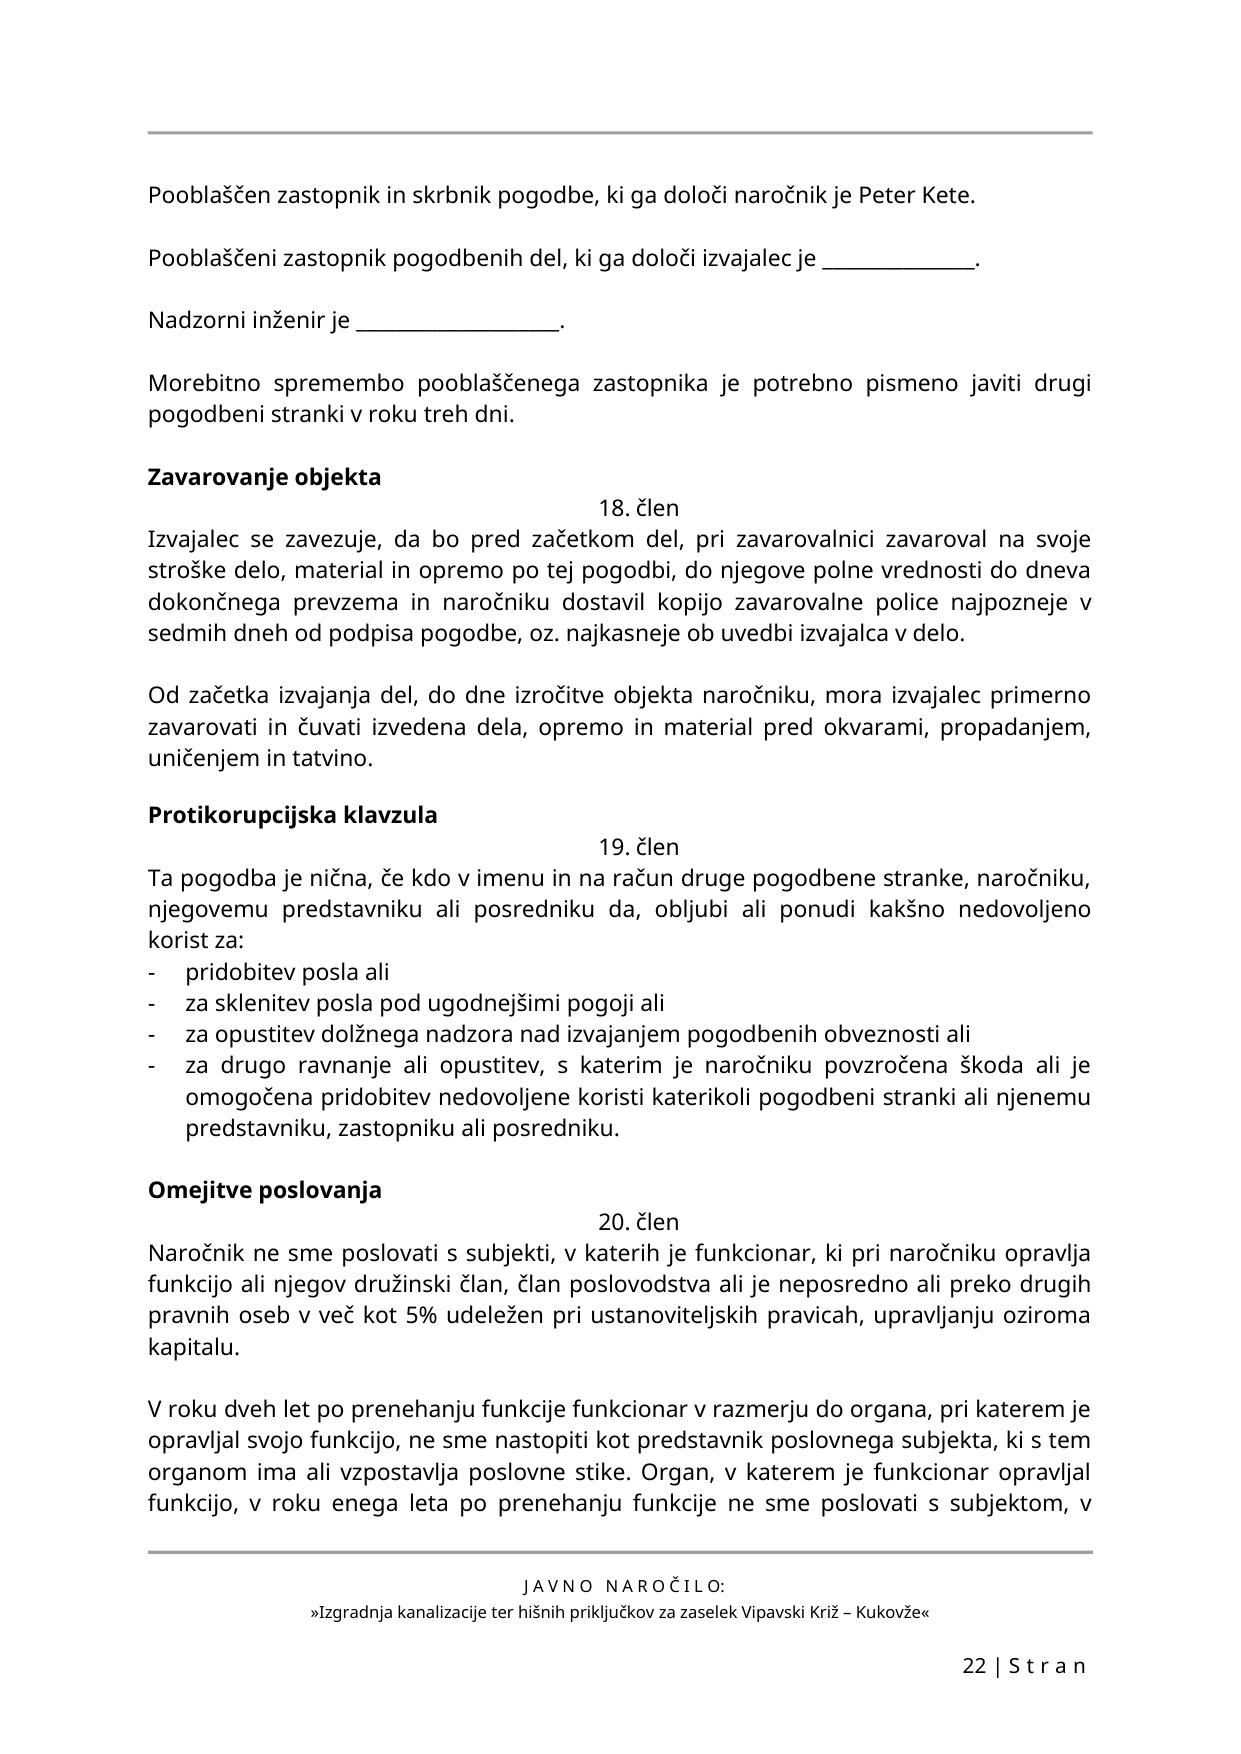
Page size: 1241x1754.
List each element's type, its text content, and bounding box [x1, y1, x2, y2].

text Protikorupcijska klavzula [148, 799, 1092, 831]
text člen [185, 1206, 1092, 1237]
text Izvajalec se zavezuje, da bo pred začetkom del, pri zavarovalnici zavaroval na svoje stroške delo, material in opremo po tej pogodbi, do njegove polne vrednosti do dneva dokončnega prevzema in naročniku dostavil kopijo zavarovalne police najpozneje v sedmih dneh od podpisa pogodbe, oz. najkasneje ob uvedbi izvajalca v delo. [148, 523, 1092, 648]
text Pooblaščen zastopnik in skrbnik pogodbe, ki ga določi naročnik je Peter Kete. [148, 179, 1092, 210]
text Omejitve poslovanja [148, 1174, 1092, 1206]
text Ta pogodba je nična, če kdo v imenu in na račun druge pogodbene stranke, naročniku, njegovemu predstavniku ali posredniku da, obljubi ali ponudi kakšno nedovoljeno korist za: [148, 862, 1092, 956]
list za drugo ravnanje ali opustitev, s katerim je naročniku povzročena škoda ali je omogočena pridobitev nedovoljene koristi katerikoli pogodbeni stranki ali njenemu predstavniku, zastopniku ali posredniku. [148, 1049, 1092, 1143]
list pridobitev posla ali [148, 956, 1092, 987]
text Pooblaščeni zastopnik pogodbenih del, ki ga določi izvajalec je _______________. [148, 242, 1092, 273]
list za opustitev dolžnega nadzora nad izvajanjem pogodbenih obveznosti ali [148, 1018, 1092, 1049]
text Naročnik ne sme poslovati s subjekti, v katerih je funkcionar, ki pri naročniku opravlja funkcijo ali njegov družinski član, član poslovodstva ali je neposredno ali preko drugih pravnih oseb v več kot 5% udeležen pri ustanoviteljskih pravicah, upravljanju oziroma kapitalu. [148, 1237, 1092, 1362]
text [148, 1393, 1092, 1518]
text Zavarovanje objekta [148, 460, 1092, 492]
text Od začetka izvajanja del, do dne izročitve objekta naročniku, mora izvajalec primerno zavarovati in čuvati izvedena dela, opremo in material pred okvarami, propadanjem, uničenjem in tatvino. [148, 679, 1092, 773]
text člen [185, 492, 1092, 523]
list za sklenitev posla pod ugodnejšimi pogoji ali [148, 987, 1092, 1018]
text člen [185, 831, 1092, 862]
text Nadzorni inženir je ____________________. [148, 304, 1092, 335]
text Morebitno spremembo pooblaščenega zastopnika je potrebno pismeno javiti drugi pogodbeni stranki v roku treh dni. [148, 367, 1092, 429]
